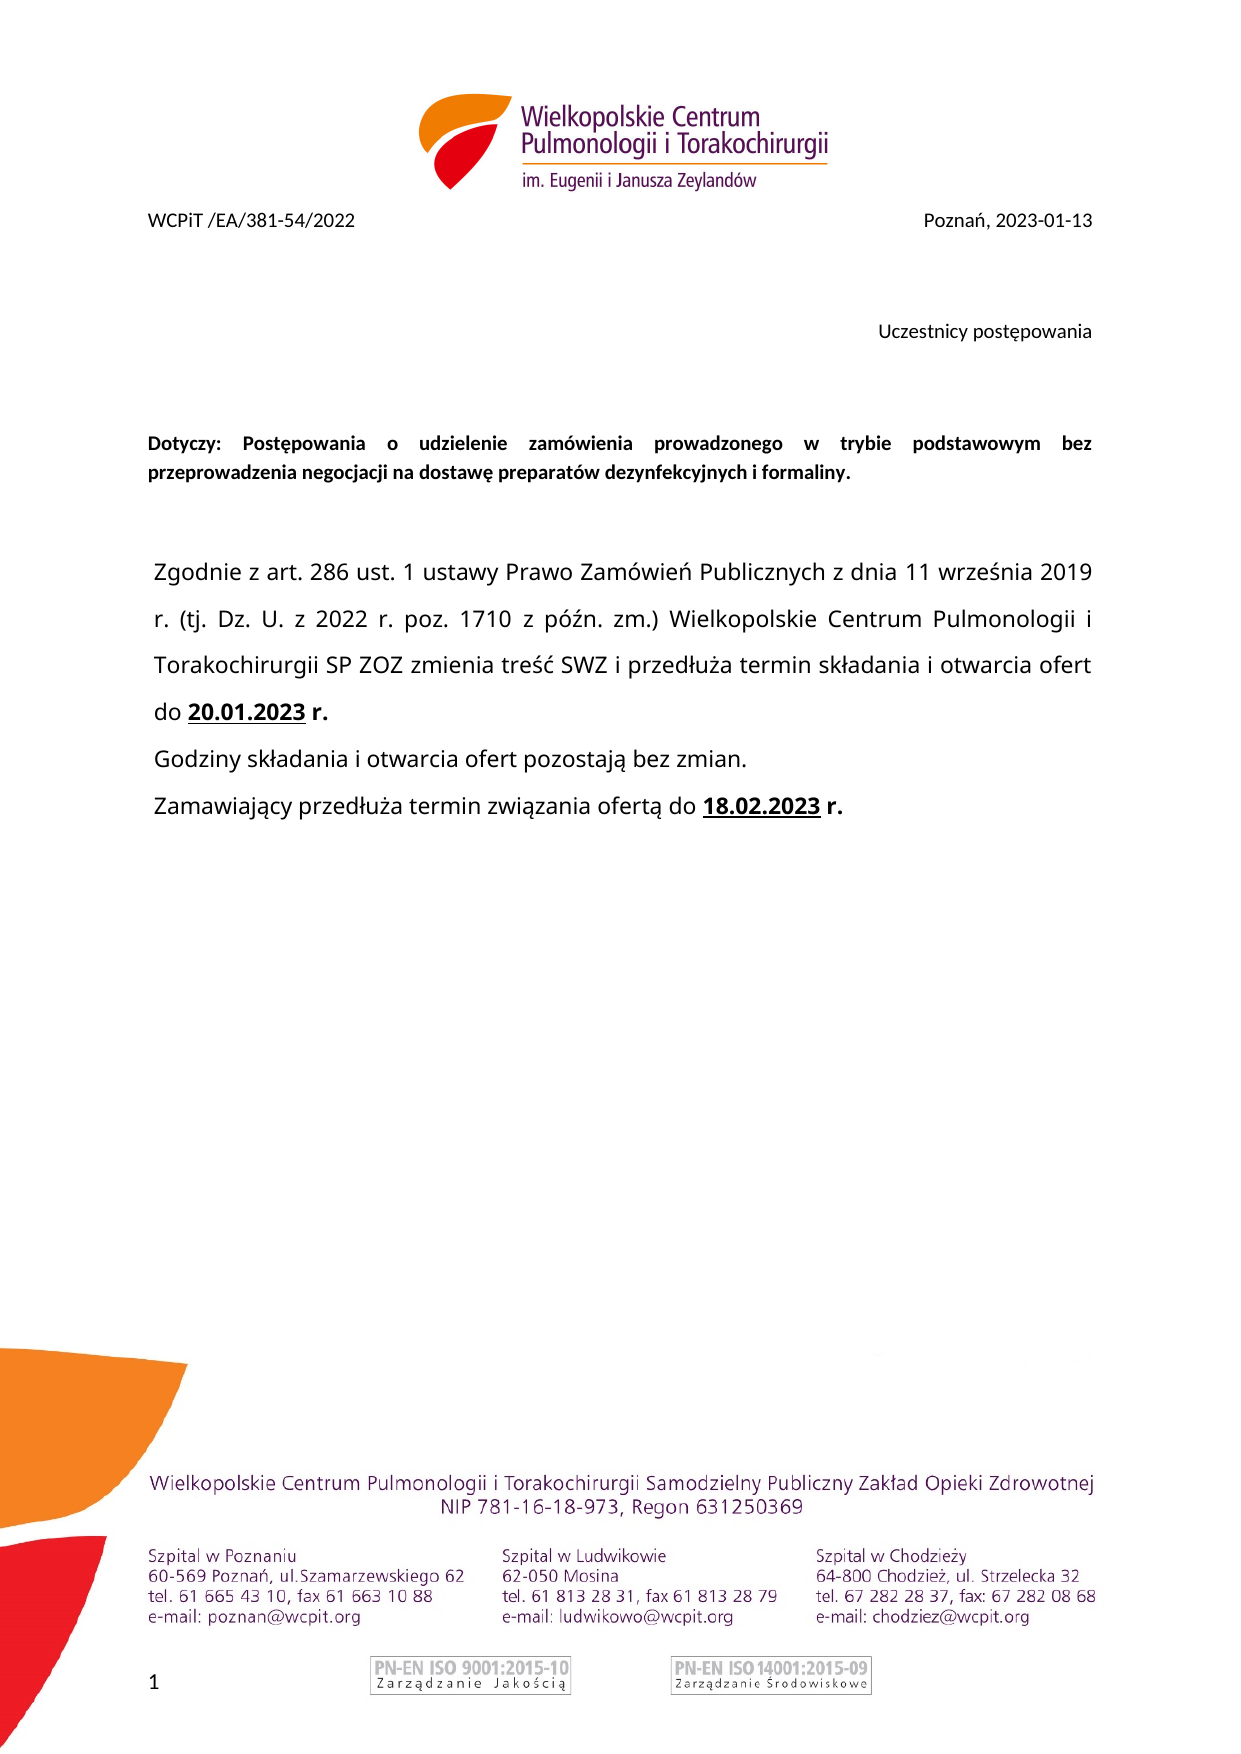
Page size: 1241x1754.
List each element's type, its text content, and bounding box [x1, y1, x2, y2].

picture [398, 0, 842, 207]
text Zgodnie z art. 286 ust. 1 ustawy Prawo Zamówień Publicznych z dnia 11 września 2019 r. (tj. Dz. U. z 2022 r. poz. 1710 z późn. zm.) Wielkopolskie Centrum Pulmonologii i Torakochirurgii SP ZOZ zmienia treść SWZ i przedłuża termin składania i otwarcia ofert do 20.01.2023 r. [154, 556, 1092, 728]
picture [0, 1340, 1241, 1754]
text Zamawiający przedłuża termin związania ofertą do 18.02.2023 r. [154, 790, 1087, 821]
text Dotyczy: Postępowania o udzielenie zamówienia prowadzonego w trybie podstawowym bez przeprowadzenia negocjacji na dostawę preparatów dezynfekcyjnych i formaliny. [148, 430, 1092, 484]
text Uczestnicy postępowania [185, 319, 1092, 344]
text Godziny składania i otwarcia ofert pozostają bez zmian. [154, 743, 1087, 774]
text WCPiT /EA/381-54/2022 Poznań, 2023-01-13 [148, 207, 1092, 232]
